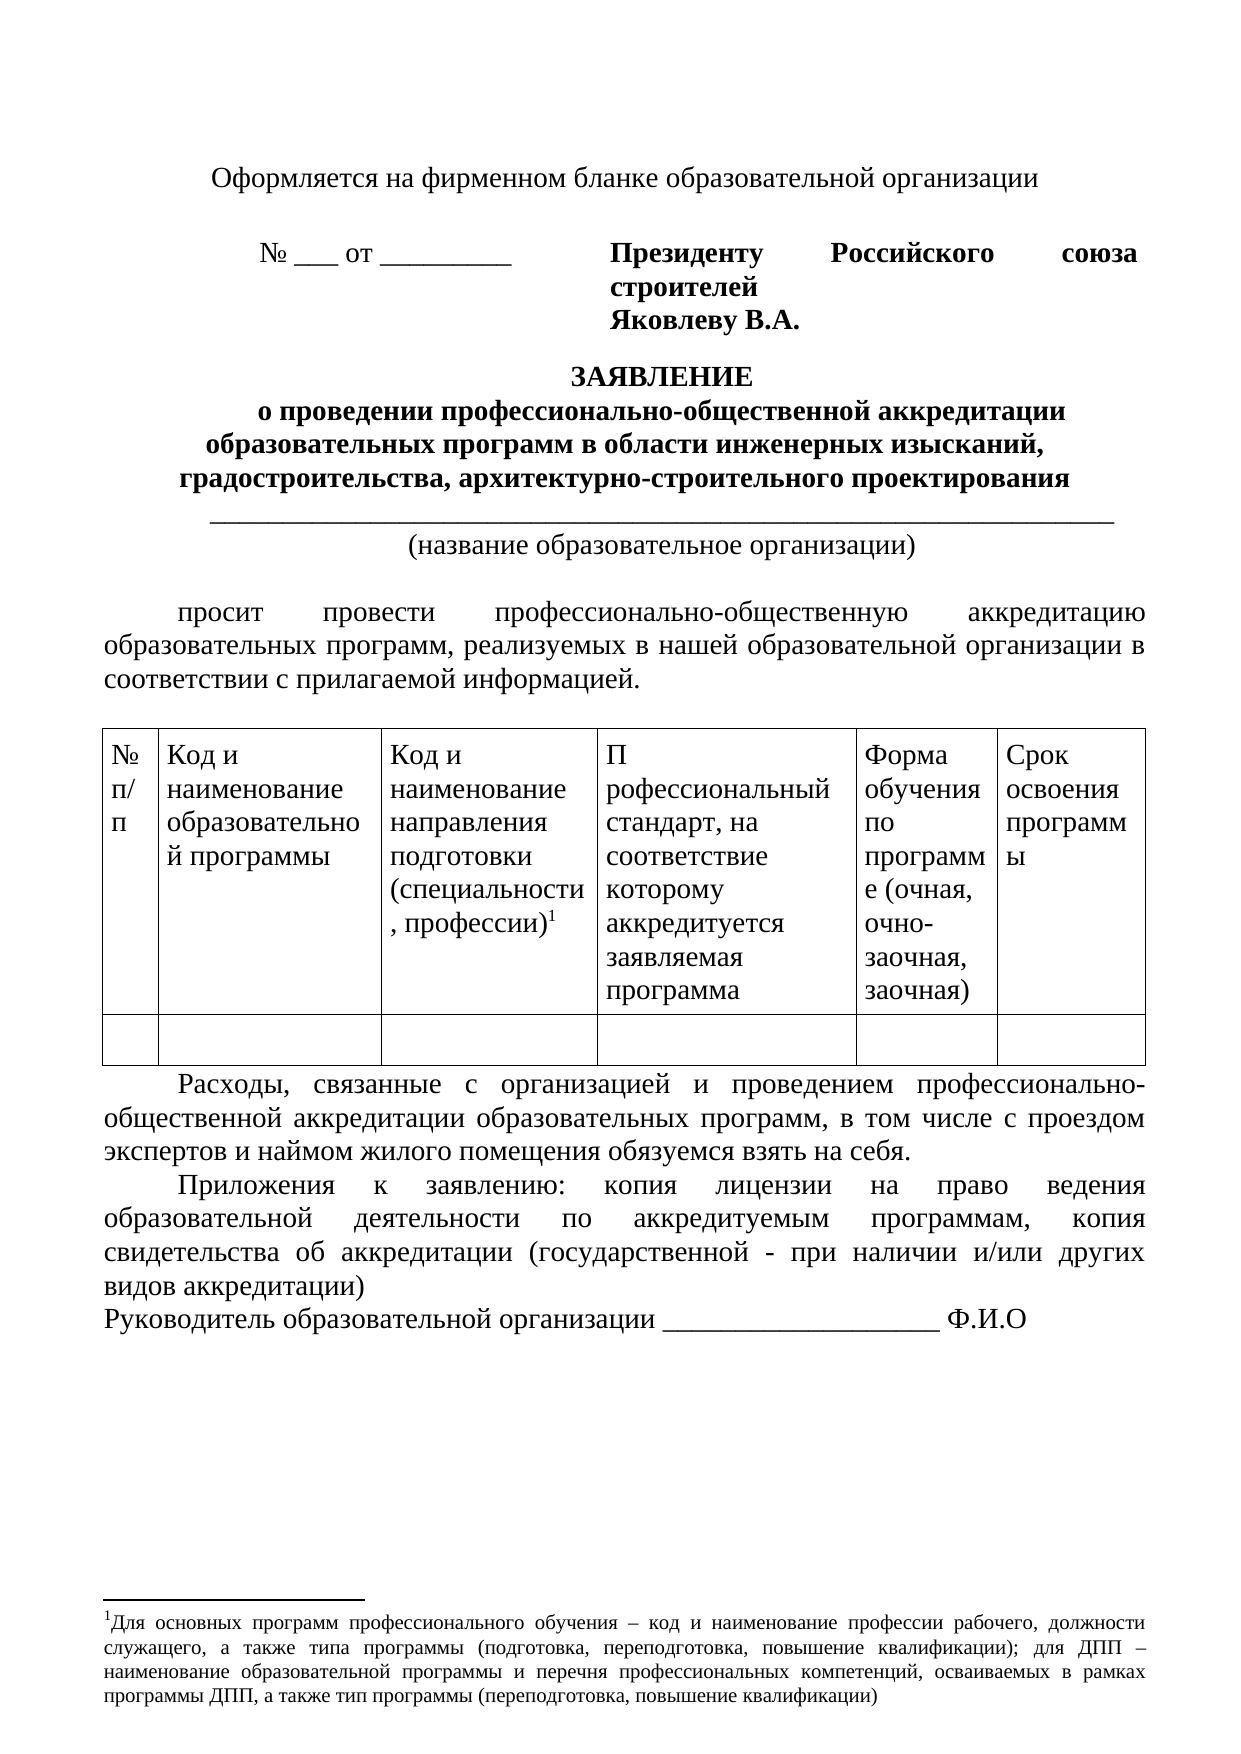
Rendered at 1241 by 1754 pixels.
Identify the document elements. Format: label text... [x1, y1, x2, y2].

table_cell [382, 1015, 597, 1065]
table_cell [998, 1015, 1145, 1065]
text просит провести профессионально-общественную аккредитацию образовательных программ, реализуемых в нашей образовательной организации в соответствии с прилагаемой информацией. [103, 594, 1146, 694]
text ЗАЯВЛЕНИЕ [103, 359, 1146, 393]
text Руководитель образовательной организации ___________________ Ф.И.О [103, 1301, 1146, 1335]
table_header Форма обучения по программе (очная, очно-заочная, заочная) [857, 729, 997, 1014]
table_header Профессиональный стандарт, на соответствие которому аккредитуется заявляемая программа [598, 729, 856, 1014]
table_header № п/п [103, 729, 158, 1014]
table_cell [857, 1015, 997, 1065]
table_header № ___ от _________ [104, 227, 601, 359]
table_header Код и наименование направления подготовки (специальности, профессии) [382, 729, 597, 1014]
table_cell [598, 1015, 856, 1065]
table_header Срок освоения программы [998, 729, 1145, 1014]
table_header Президенту Российского союза строителей Яковлеву В.А. [601, 227, 1146, 359]
text Оформляется на фирменном бланке образовательной организации [103, 160, 1146, 193]
text ______________________________________________________________ [103, 493, 1146, 527]
text о проведении профессионально-общественной аккредитации образовательных программ в области инженерных изысканий, градостроительства, архитектурно-строительного проектирования [103, 393, 1146, 493]
table_cell [103, 1015, 158, 1065]
table_cell [159, 1015, 381, 1065]
table_header Код и наименование образовательной программы [159, 729, 381, 1014]
text Расходы, связанные с организацией и проведением профессионально-общественной аккредитации образовательных программ, в том числе с проездом экспертов и наймом жилого помещения обязуемся взять на себя. [103, 1066, 1146, 1167]
text Приложения к заявлению: копия лицензии на право ведения образовательной деятельности по аккредитуемым программам, копия свидетельства об аккредитации (государственной - при наличии и/или других видов аккредитации) [103, 1167, 1146, 1301]
text (название образовательное организации) [103, 527, 1146, 560]
